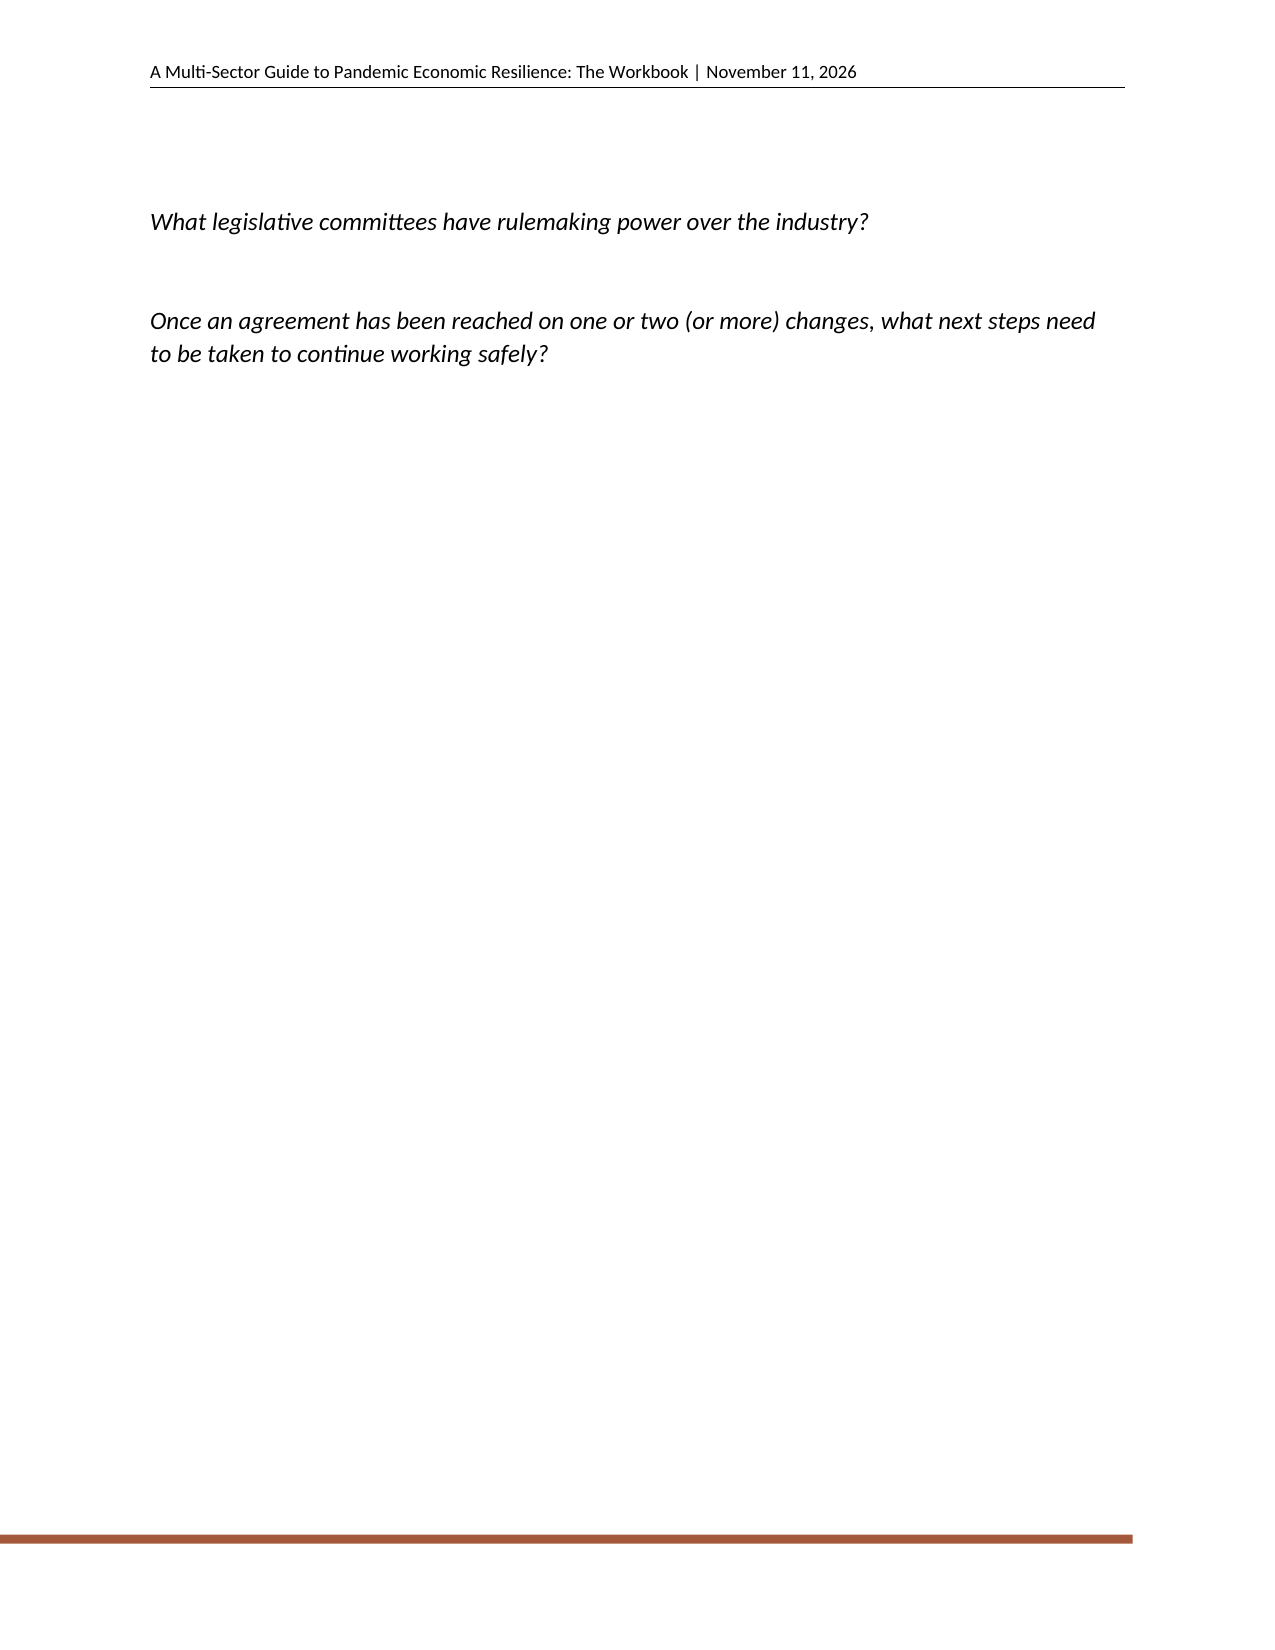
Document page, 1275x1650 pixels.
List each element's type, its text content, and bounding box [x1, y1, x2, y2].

text Once an agreement has been reached on one or two (or more) changes, what next steps need to be taken to continue working safely? [150, 305, 1125, 368]
text What legislative committees have rulemaking power over the industry? [150, 206, 1125, 236]
